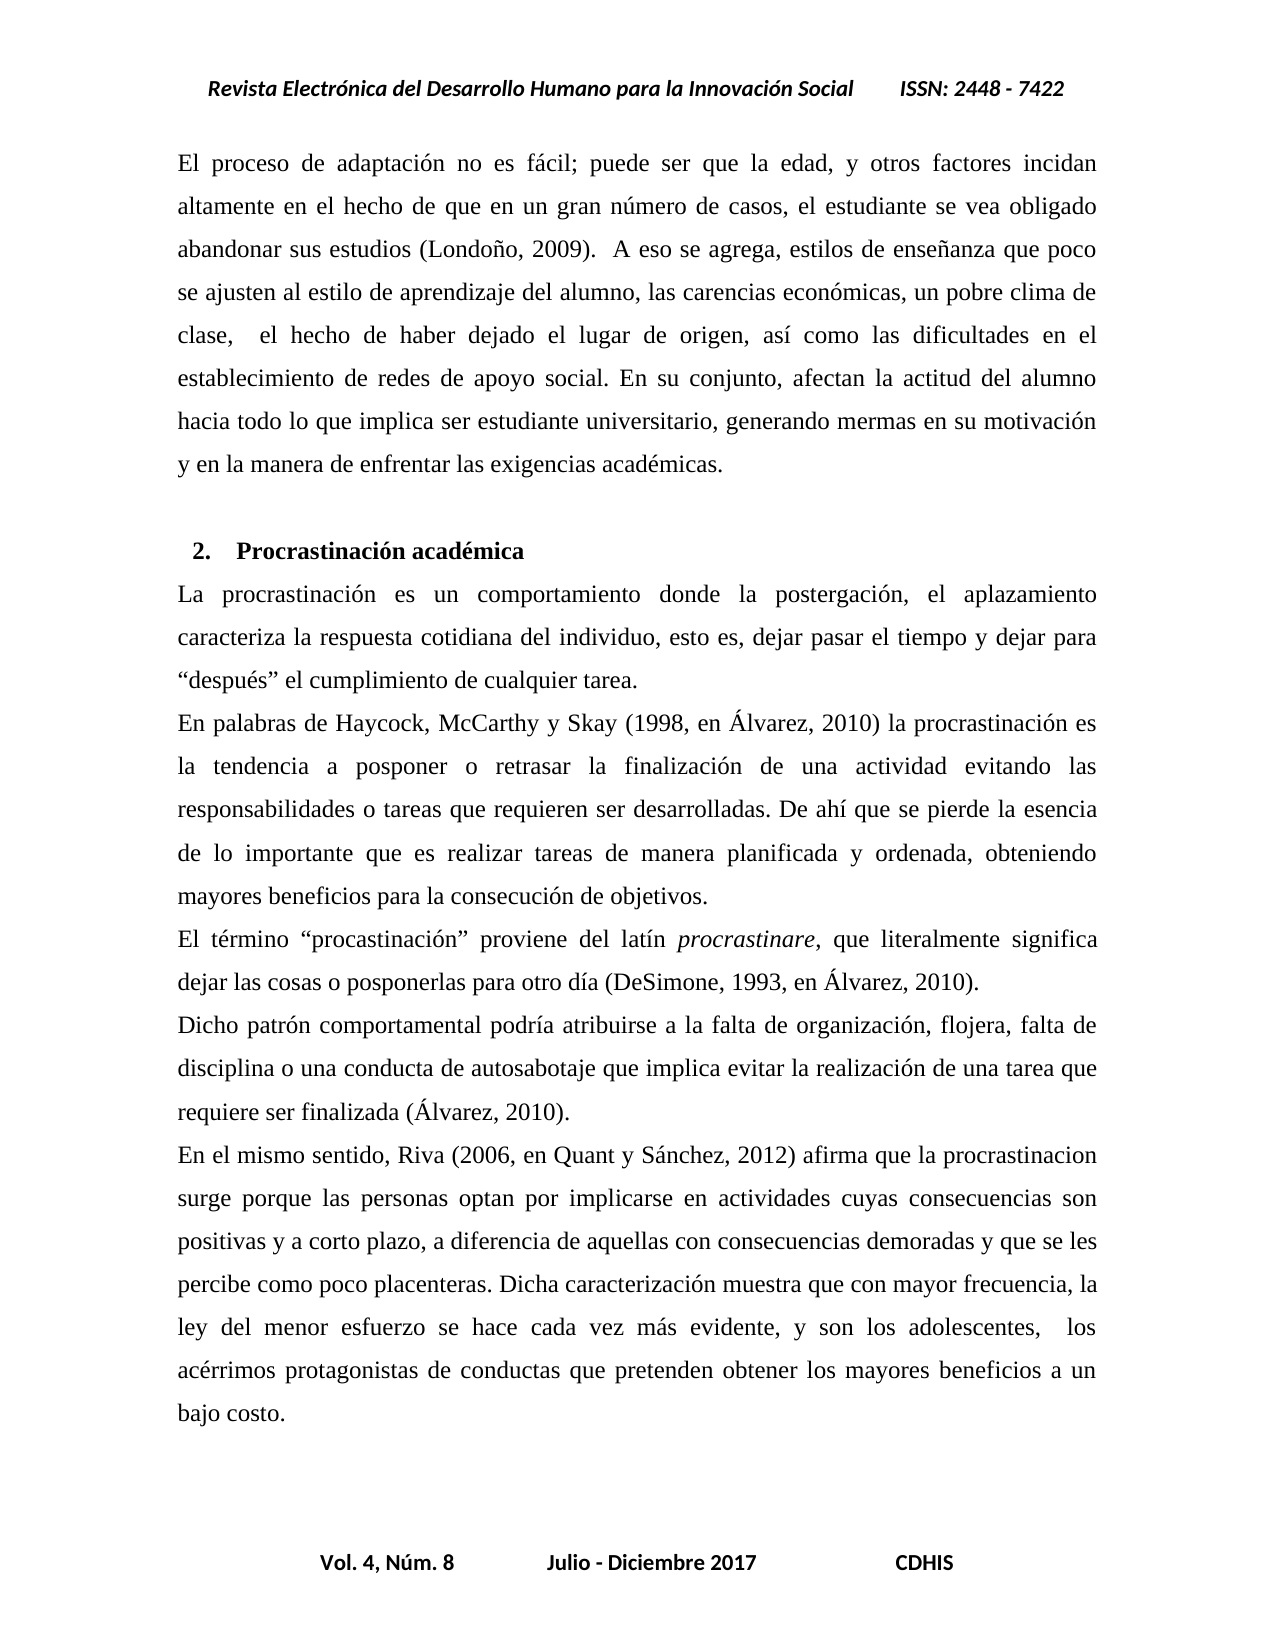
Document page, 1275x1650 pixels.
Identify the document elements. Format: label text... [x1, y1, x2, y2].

text En el mismo sentido, Riva (2006, en Quant y Sánchez, 2012) afirma que la procrastinacion surge porque las personas optan por implicarse en actividades cuyas consecuencias son positivas y a corto plazo, a diferencia de aquellas con consecuencias demoradas y que se les percibe como poco placenteras. Dicha caracterización muestra que con mayor frecuencia, la ley del menor esfuerzo se hace cada vez más evidente, y son los adolescentes, los acérrimos protagonistas de conductas que pretenden obtener los mayores beneficios a un bajo costo. [177, 1140, 1098, 1427]
text La procrastinación es un comportamiento donde la postergación, el aplazamiento caracteriza la respuesta cotidiana del individuo, esto es, dejar pasar el tiempo y dejar para “después” el cumplimiento de cualquier tarea. [177, 579, 1098, 694]
text El término “procastinación” proviene del latín procrastinare, que literalmente significa dejar las cosas o posponerlas para otro día (DeSimone, 1993, en Álvarez, 2010). [177, 924, 1098, 996]
text El proceso de adaptación no es fácil; puede ser que la edad, y otros factores incidan altamente en el hecho de que en un gran número de casos, el estudiante se vea obligado abandonar sus estudios (Londoño, 2009). A eso se agrega, estilos de enseñanza que poco se ajusten al estilo de aprendizaje del alumno, las carencias económicas, un pobre clima de clase, el hecho de haber dejado el lugar de origen, así como las dificultades en el establecimiento de redes de apoyo social. En su conjunto, afectan la actitud del alumno hacia todo lo que implica ser estudiante universitario, generando mermas en su motivación y en la manera de enfrentar las exigencias académicas. [177, 148, 1098, 478]
text En palabras de Haycock, McCarthy y Skay (1998, en Álvarez, 2010) la procrastinación es la tendencia a posponer o retrasar la finalización de una actividad evitando las responsabilidades o tareas que requieren ser desarrolladas. De ahí que se pierde la esencia de lo importante que es realizar tareas de manera planificada y ordenada, obteniendo mayores beneficios para la consecución de objetivos. [177, 708, 1098, 910]
text Dicho patrón comportamental podría atribuirse a la falta de organización, flojera, falta de disciplina o una conducta de autosabotaje que implica evitar la realización de una tarea que requiere ser finalizada (Álvarez, 2010). [177, 1010, 1098, 1125]
list Procrastinación académica [192, 536, 1098, 564]
